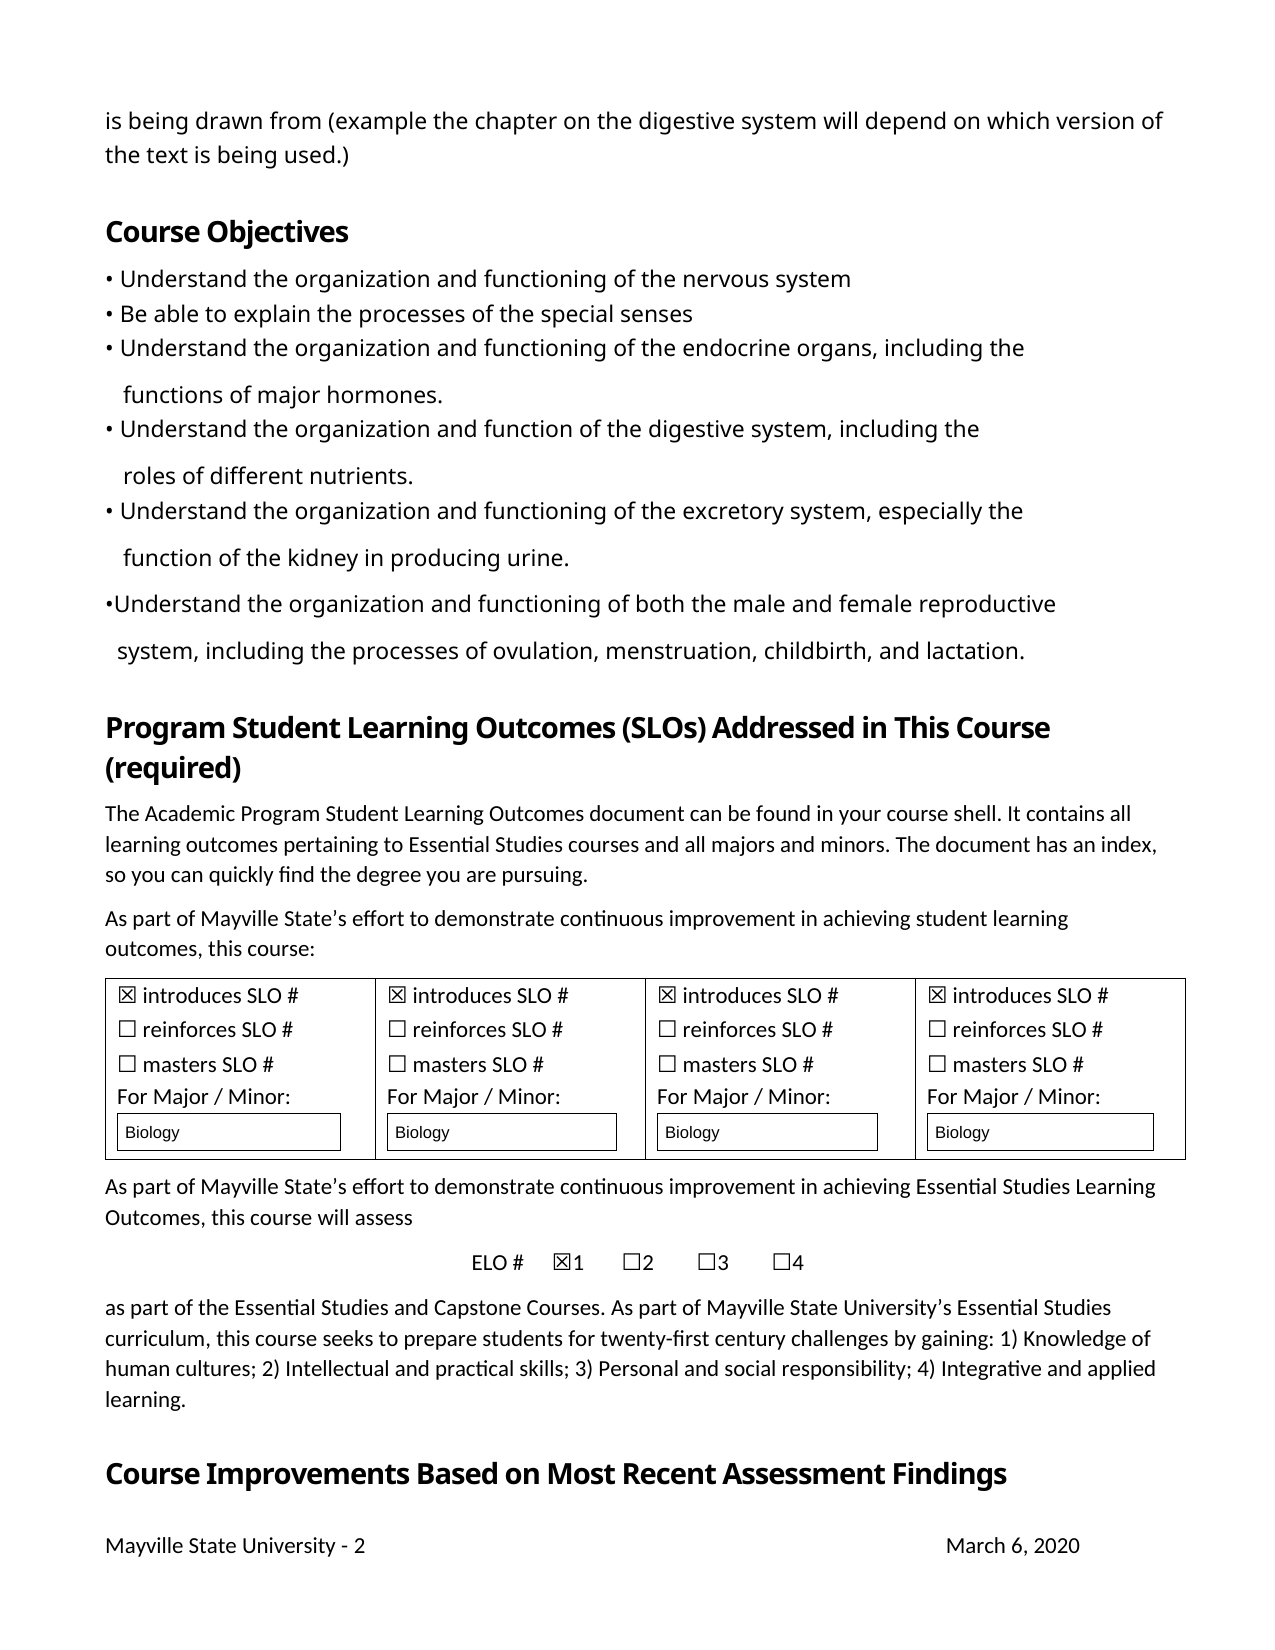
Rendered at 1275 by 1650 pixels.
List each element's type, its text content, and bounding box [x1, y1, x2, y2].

text as part of the Essential Studies and Capstone Courses. As part of Mayville State University’s Essential Studies curriculum, this course seeks to prepare students for twenty-first century challenges by gaining: 1) Knowledge of human cultures; 2) Intellectual and practical skills; 3) Personal and social responsibility; 4) Integrative and applied learning. [105, 1293, 1170, 1413]
text ELO # 1 2 3 4 [105, 1246, 1170, 1277]
subtitle Course Improvements Based on Most Recent Assessment Findings [105, 1453, 1170, 1493]
table_header introduces SLO # reinforces SLO # masters SLO # For Major / Minor: [646, 979, 915, 1158]
text function of the kidney in producing urine. [105, 542, 1170, 573]
text •Understand the organization and functioning of both the male and female reproductive [105, 588, 1170, 620]
text • Understand the organization and functioning of the nervous system • Be able to explain the processes of the special senses • Understand the organization and functioning of the endocrine organs, including the [105, 263, 1170, 363]
table_header introduces SLO # reinforces SLO # masters SLO # For Major / Minor: [106, 979, 375, 1158]
table_header introduces SLO # reinforces SLO # masters SLO # For Major / Minor: [376, 979, 645, 1158]
subtitle Program Student Learning Outcomes (SLOs) Addressed in This Course (required) [105, 707, 1170, 787]
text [105, 105, 1170, 171]
text As part of Mayville State’s effort to demonstrate continuous improvement in achieving student learning outcomes, this course: [105, 904, 1170, 962]
text roles of different nutrients. • Understand the organization and functioning of the excretory system, especially the [105, 460, 1170, 526]
text functions of major hormones. • Understand the organization and function of the digestive system, including the [105, 379, 1170, 445]
subtitle Course Objectives [105, 211, 1170, 251]
table_header introduces SLO # reinforces SLO # masters SLO # For Major / Minor: [916, 979, 1185, 1158]
text system, including the processes of ovulation, menstruation, childbirth, and lactation. [105, 635, 1170, 667]
text As part of Mayville State’s effort to demonstrate continuous improvement in achieving Essential Studies Learning Outcomes, this course will assess [105, 1172, 1170, 1231]
text The Academic Program Student Learning Outcomes document can be found in your course shell. It contains all learning outcomes pertaining to Essential Studies courses and all majors and minors. The document has an index, so you can quickly find the degree you are pursuing. [105, 799, 1170, 888]
